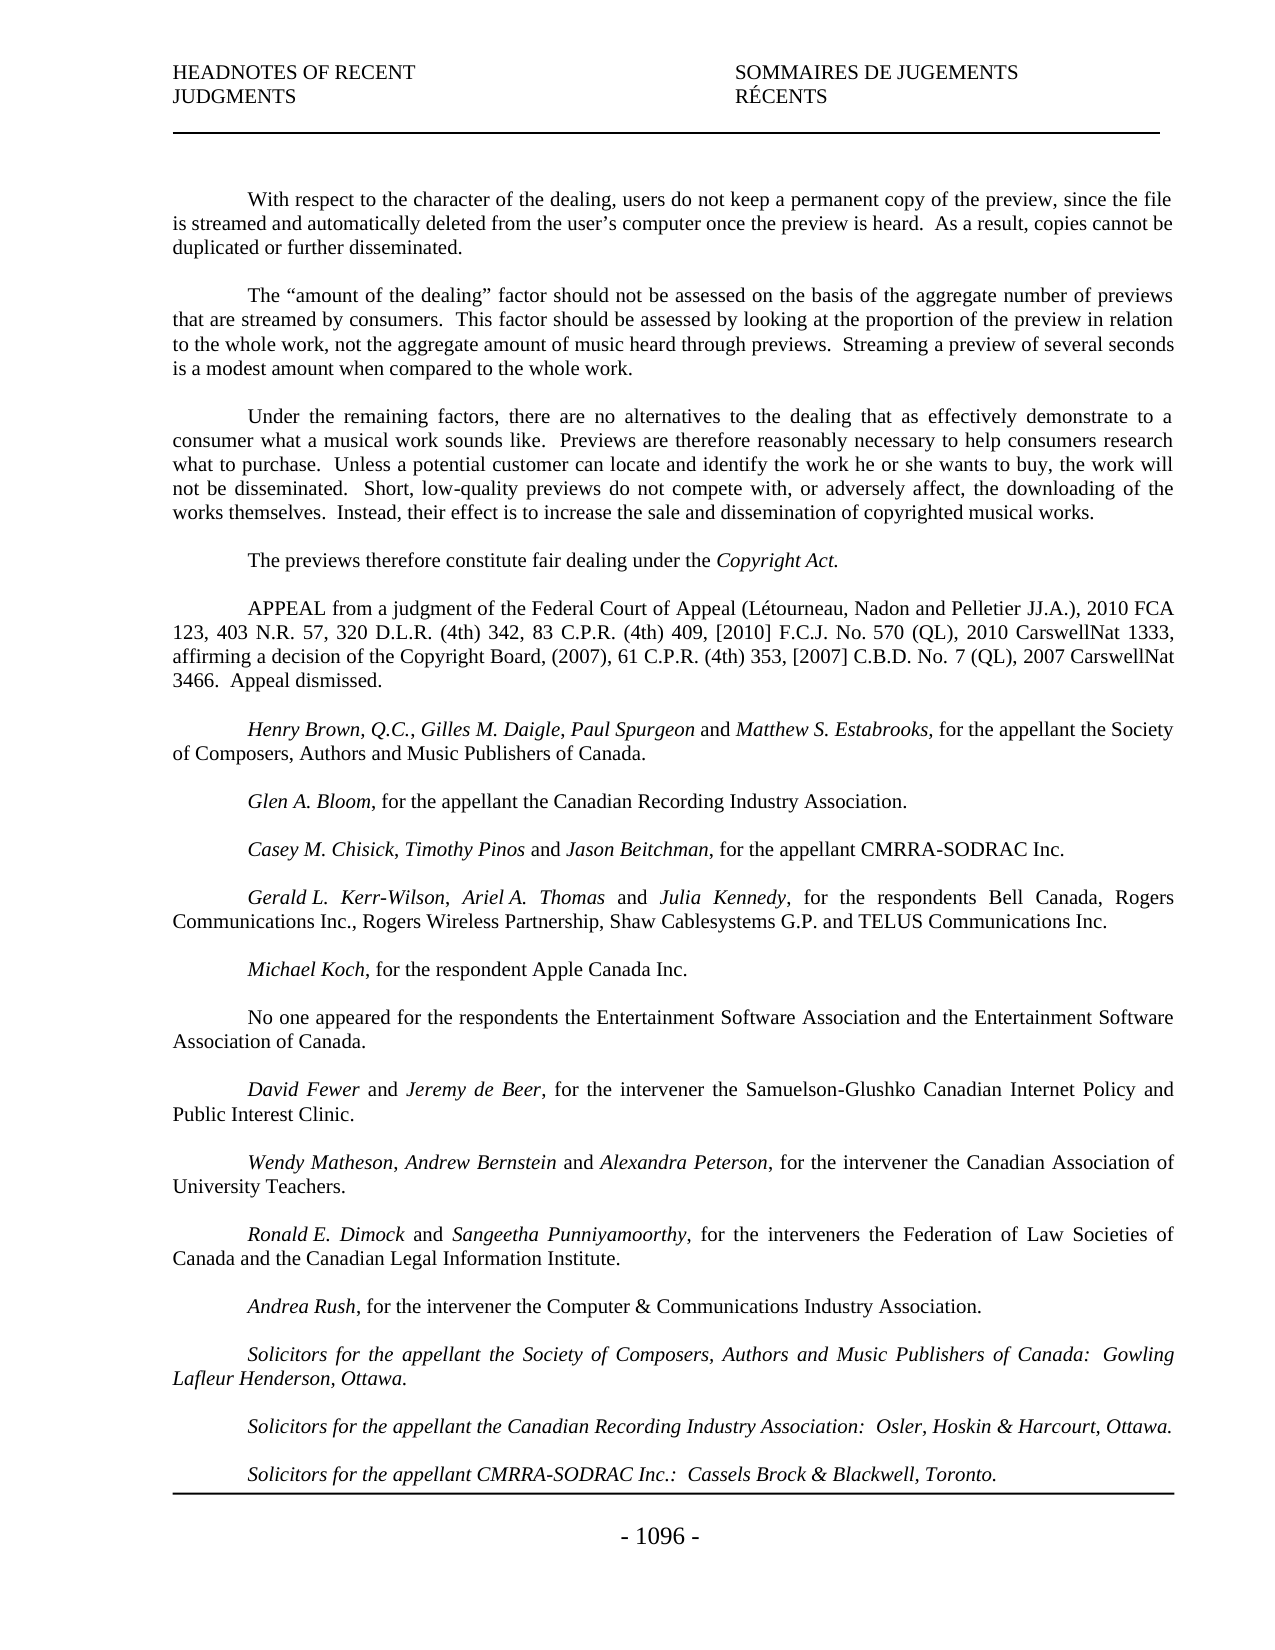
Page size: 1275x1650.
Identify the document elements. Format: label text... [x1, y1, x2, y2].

text No one appeared for the respondents the Entertainment Software Association and the Entertainment Software Association of Canada. [172, 1005, 1174, 1053]
text Wendy Matheson, Andrew Bernstein and Alexandra Peterson, for the intervener the Canadian Association of University Teachers. [172, 1149, 1174, 1198]
text Michael Koch, for the respondent Apple Canada Inc. [172, 957, 1174, 981]
text Under the remaining factors, there are no alternatives to the dealing that as effectively demonstrate to a consumer what a musical work sounds like. Previews are therefore reasonably necessary to help consumers research what to purchase. Unless a potential customer can locate and identify the work he or she wants to buy, the work will not be disseminated. Short, low-quality previews do not compete with, or adversely affect, the downloading of the works themselves. Instead, their effect is to increase the sale and dissemination of copyrighted musical works. [172, 404, 1174, 524]
text The previews therefore constitute fair dealing under the Copyright Act. [172, 548, 1174, 572]
text Glen A. Bloom, for the appellant the Canadian Recording Industry Association. [172, 789, 1174, 813]
text David Fewer and Jeremy de Beer, for the intervener the Samuelson-Glushko Canadian Internet Policy and Public Interest Clinic. [172, 1077, 1174, 1126]
text The “amount of the dealing” factor should not be assessed on the basis of the aggregate number of previews that are streamed by consumers. This factor should be assessed by looking at the proportion of the preview in relation to the whole work, not the aggregate amount of music heard through previews. Streaming a preview of several seconds is a modest amount when compared to the whole work. [172, 283, 1174, 379]
text Andrea Rush, for the intervener the Computer & Communications Industry Association. [172, 1294, 1174, 1318]
text Solicitors for the appellant CMRRA-SODRAC Inc.: Cassels Brock & Blackwell, Toronto. [172, 1462, 1174, 1486]
text Solicitors for the appellant the Canadian Recording Industry Association: Osler, Hoskin & Harcourt, Ottawa. [172, 1414, 1174, 1438]
text Solicitors for the appellant the Society of Composers, Authors and Music Publishers of Canada: Gowling Lafleur Henderson, Ottawa. [172, 1342, 1174, 1390]
text Ronald E. Dimock and Sangeetha Punniyamoorthy, for the interveners the Federation of Law Societies of Canada and the Canadian Legal Information Institute. [172, 1222, 1174, 1270]
text Henry Brown, Q.C., Gilles M. Daigle, Paul Spurgeon and Matthew S. Estabrooks, for the appellant the Society of Composers, Authors and Music Publishers of Canada. [172, 716, 1174, 764]
text APPEAL from a judgment of the Federal Court of Appeal (Létourneau, Nadon and Pelletier JJ.A.), 2010 FCA 123, 403 N.R. 57, 320 D.L.R. (4th) 342, 83 C.P.R. (4th) 409, [2010] F.C.J. No. 570 (QL), 2010 CarswellNat 1333, affirming a decision of the Copyright Board, (2007), 61 C.P.R. (4th) 353, [2007] C.B.D. No. 7 (QL), 2007 CarswellNat 3466. Appeal dismissed. [172, 596, 1174, 692]
text With respect to the character of the dealing, users do not keep a permanent copy of the preview, since the file is streamed and automatically deleted from the user’s computer once the preview is heard. As a result, copies cannot be duplicated or further disseminated. [172, 187, 1174, 259]
text Gerald L. Kerr-Wilson, Ariel A. Thomas and Julia Kennedy, for the respondents Bell Canada, Rogers Communications Inc., Rogers Wireless Partnership, Shaw Cablesystems G.P. and TELUS Communications Inc. [172, 885, 1174, 933]
text Casey M. Chisick, Timothy Pinos and Jason Beitchman, for the appellant CMRRA-SODRAC Inc. [172, 837, 1174, 861]
